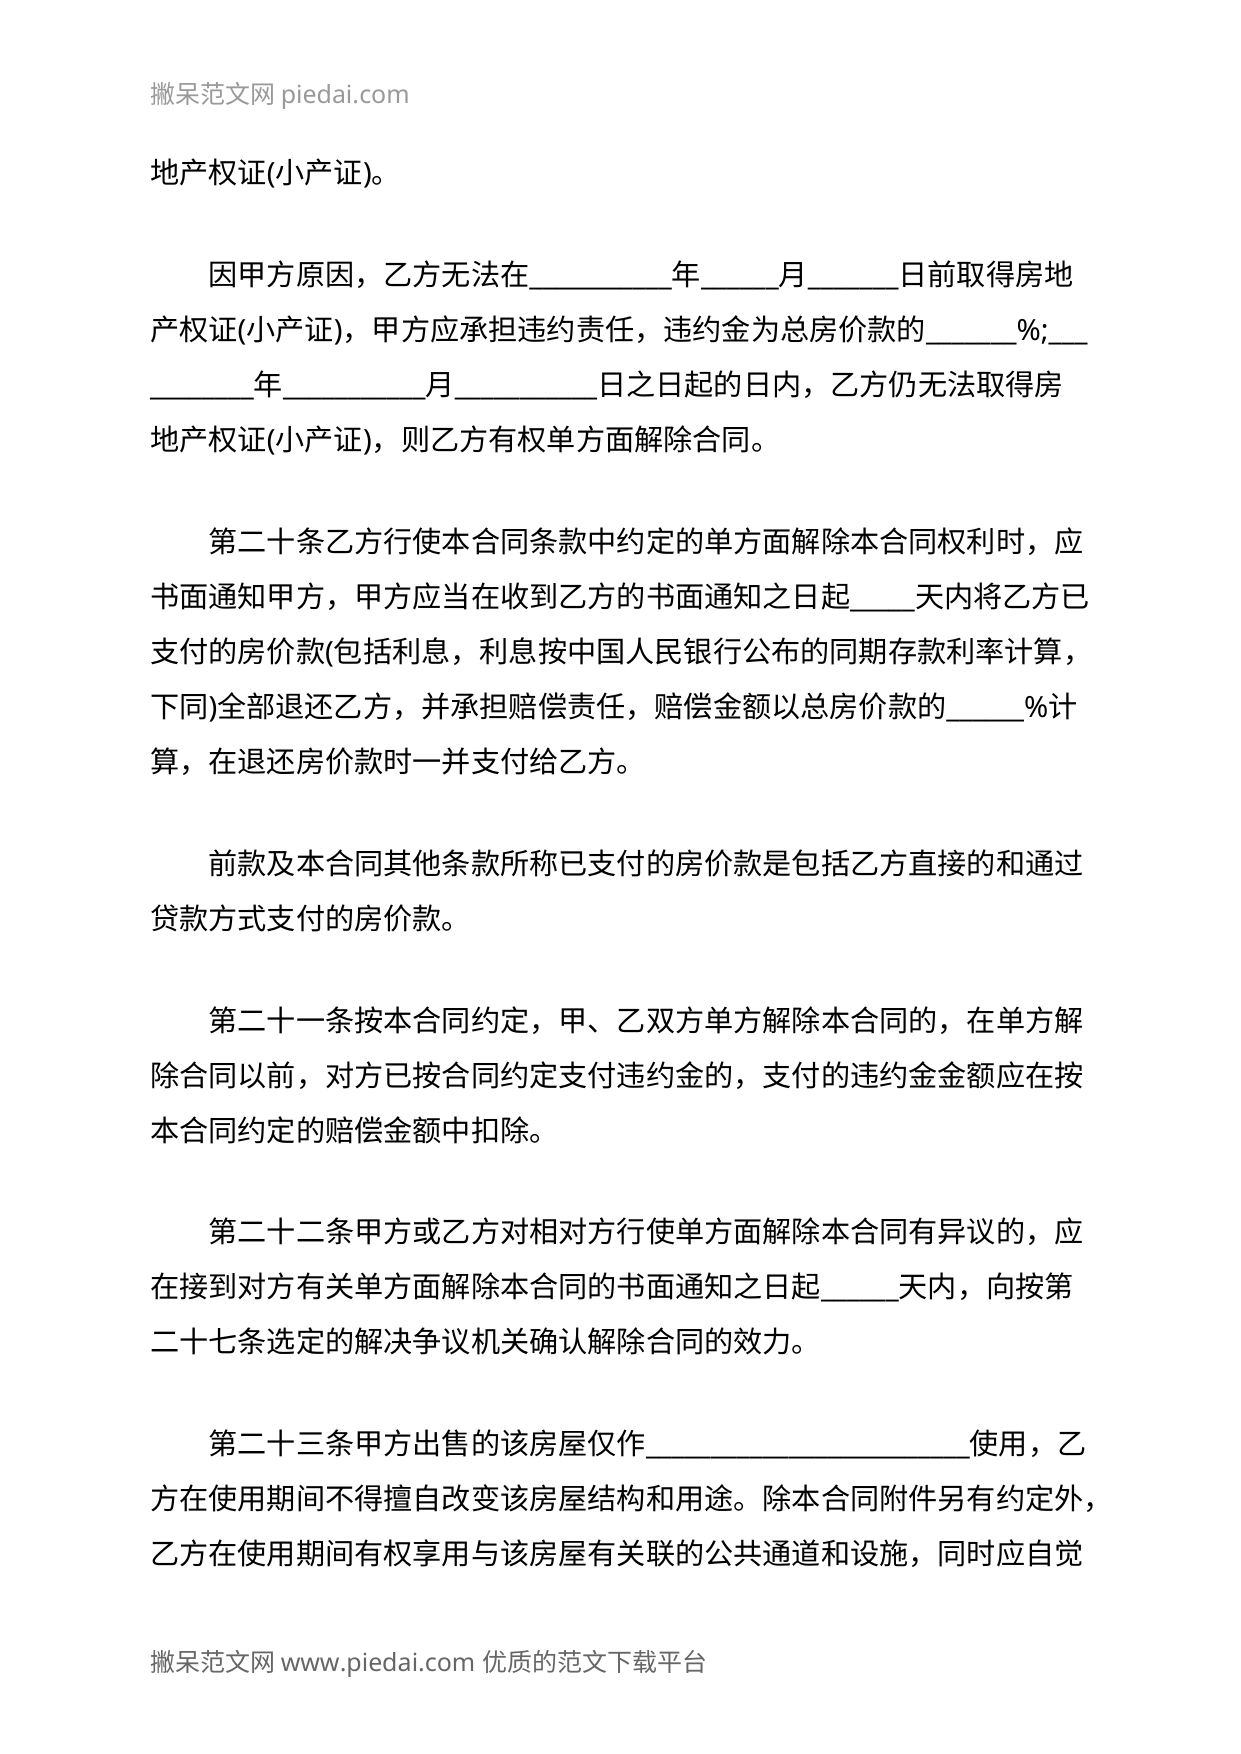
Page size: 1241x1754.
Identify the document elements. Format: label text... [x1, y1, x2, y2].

text 第二十二条甲方或乙方对相对方行使单方面解除本合同有异议的，应在接到对方有关单方面解除本合同的书面通知之日起______天内，向按第二十七条选定的解决争议机关确认解除合同的效力。 [150, 1209, 1090, 1361]
text 前款及本合同其他条款所称已支付的房价款是包括乙方直接的和通过贷款方式支付的房价款。 [150, 841, 1090, 938]
text 第二十一条按本合同约定，甲、乙双方单方解除本合同的，在单方解除合同以前，对方已按合同约定支付违约金的，支付的违约金金额应在按本合同约定的赔偿金额中扣除。 [150, 997, 1090, 1149]
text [150, 1421, 1090, 1573]
text 第二十条乙方行使本合同条款中约定的单方面解除本合同权利时，应书面通知甲方，甲方应当在收到乙方的书面通知之日起_____天内将乙方已支付的房价款(包括利息，利息按中国人民银行公布的同期存款利率计算，下同)全部退还乙方，并承担赔偿责任，赔偿金额以总房价款的______%计算，在退还房价款时一并支付给乙方。 [150, 519, 1090, 781]
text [150, 150, 1090, 192]
text 因甲方原因，乙方无法在___________年______月_______日前取得房地产权证(小产证)，甲方应承担违约责任，违约金为总房价款的_______%;___________年___________月___________日之日起的日内，乙方仍无法取得房地产权证(小产证)，则乙方有权单方面解除合同。 [150, 252, 1090, 459]
